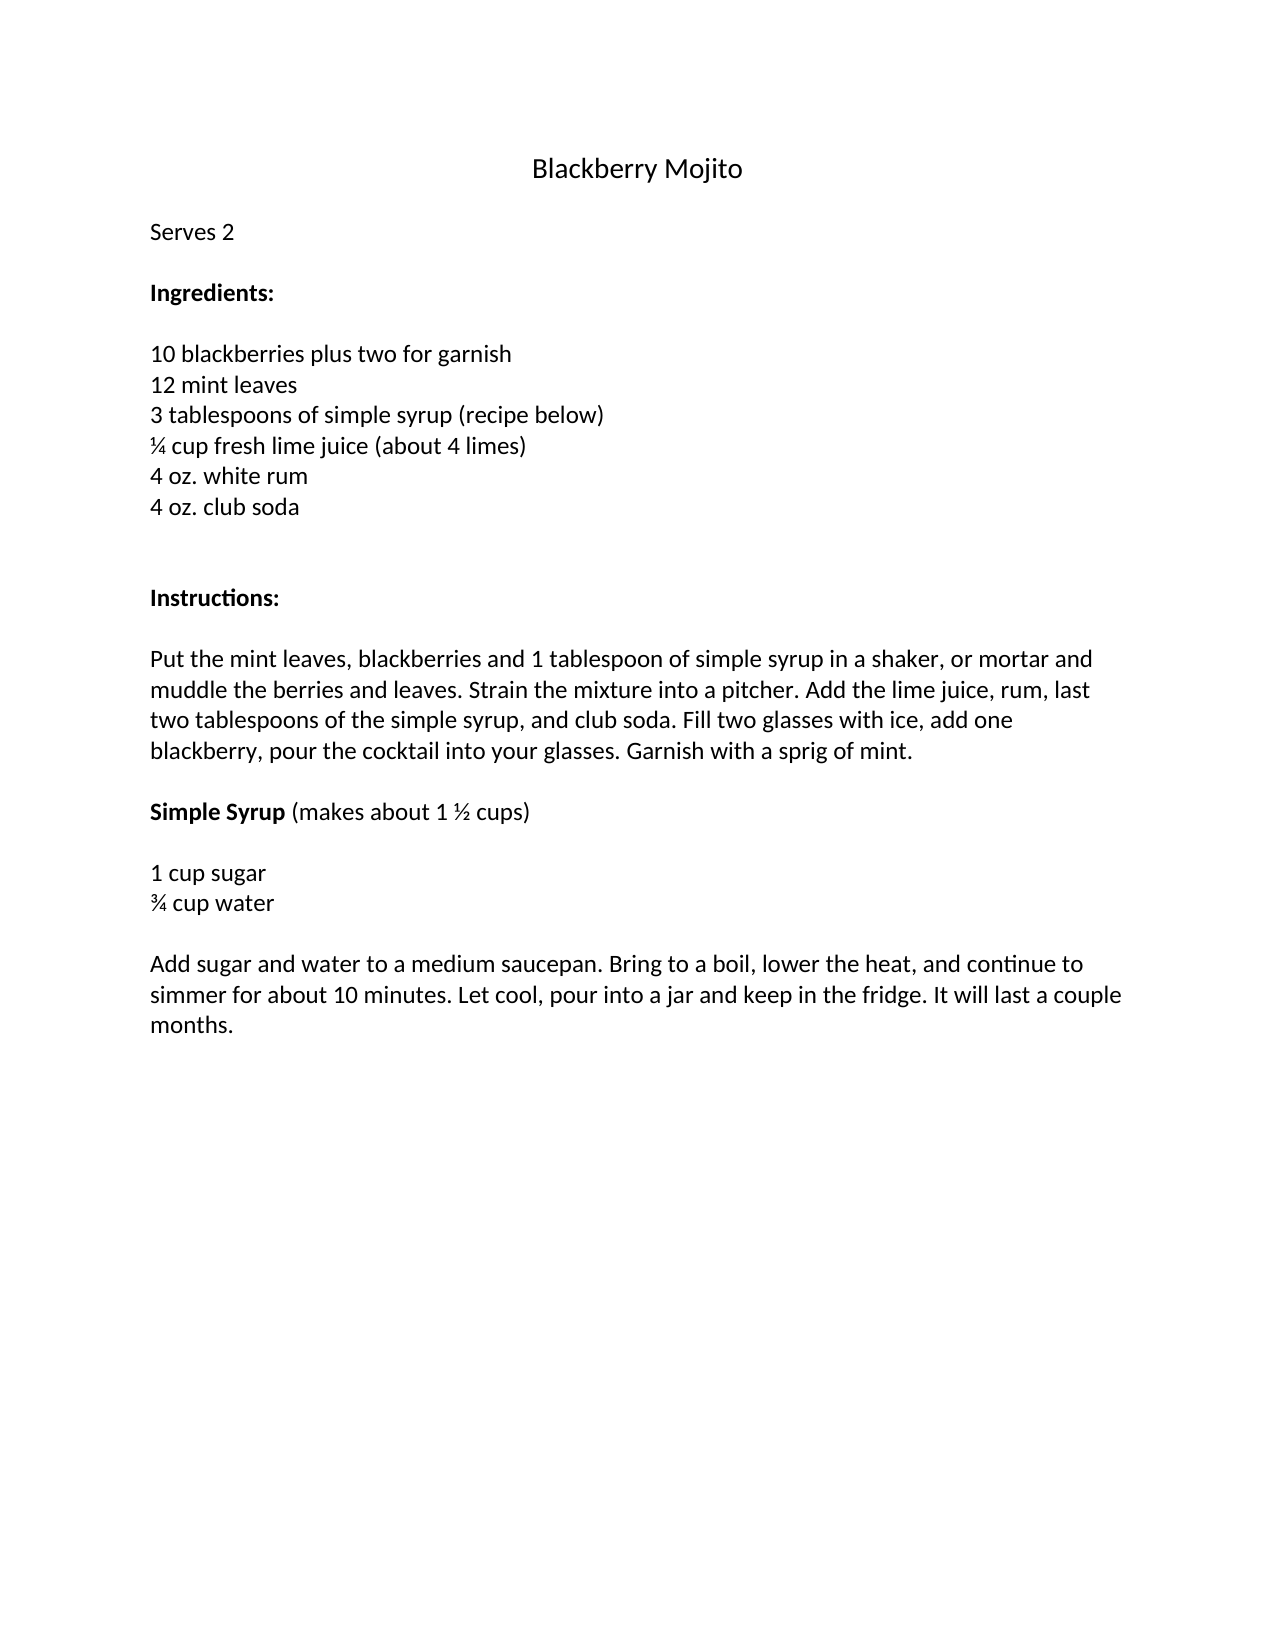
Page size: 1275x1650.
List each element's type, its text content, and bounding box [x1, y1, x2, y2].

text ¼ cup fresh lime juice (about 4 limes) [150, 430, 1125, 460]
text 4 oz. club soda [150, 491, 1125, 521]
text 4 oz. white rum [150, 460, 1125, 491]
text Simple Syrup (makes about 1 ½ cups) [150, 796, 1125, 827]
text 3 tablespoons of simple syrup (recipe below) [150, 399, 1125, 430]
text Ingredients: [150, 277, 1125, 308]
text Serves 2 [150, 216, 1125, 247]
text 10 blackberries plus two for garnish [150, 338, 1125, 369]
text Put the mint leaves, blackberries and 1 tablespoon of simple syrup in a shaker, or mortar and muddle the berries and leaves. Strain the mixture into a pitcher. Add the lime juice, rum, last two tablespoons of the simple syrup, and club soda. Fill two glasses with ice, add one blackberry, pour the cocktail into your glasses. Garnish with a sprig of mint. [150, 643, 1125, 766]
text Instructions: [150, 582, 1125, 613]
text Add sugar and water to a medium saucepan. Bring to a boil, lower the heat, and continue to simmer for about 10 minutes. Let cool, pour into a jar and keep in the fridge. It will last a couple months. [150, 949, 1125, 1040]
text 1 cup sugar [150, 857, 1125, 888]
text 12 mint leaves [150, 369, 1125, 399]
text ¾ cup water [150, 888, 1125, 918]
text Blackberry Mojito [150, 150, 1125, 186]
